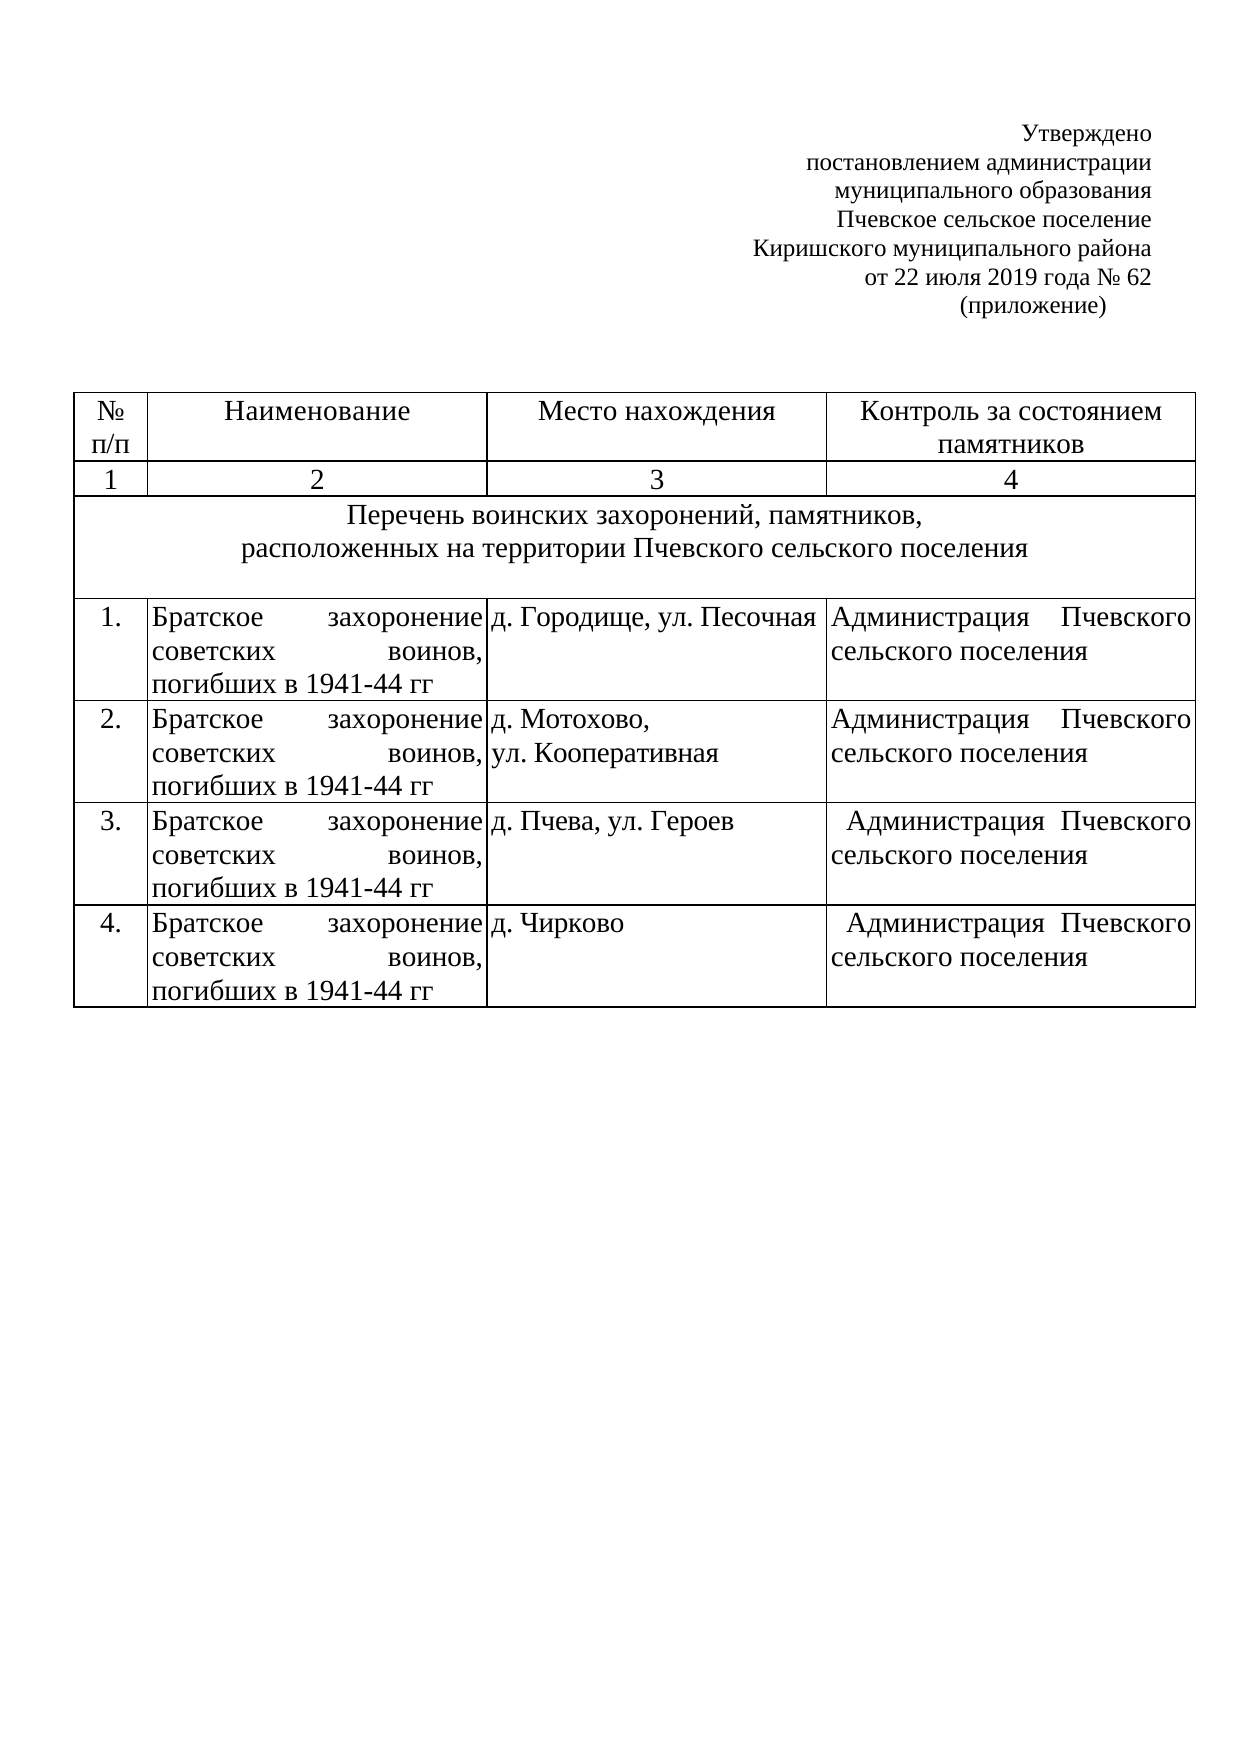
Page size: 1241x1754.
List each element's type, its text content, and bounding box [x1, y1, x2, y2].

text муниципального образования [177, 176, 1152, 204]
table_cell Администрация Пчевского сельского поселения [827, 803, 1195, 904]
text Утверждено [177, 118, 1152, 147]
table_cell д. Городище, ул. Песочная [488, 599, 826, 700]
table_header № п/п [75, 393, 147, 460]
text (приложение) [177, 291, 1152, 319]
table_cell д. Пчева, ул. Героев [488, 803, 826, 904]
table_cell д. Чирково [488, 906, 826, 1006]
table_cell Братское захоронение советских воинов, погибших в 1941-44 гг [148, 599, 486, 700]
table_cell 4. [75, 906, 147, 1006]
table_header Место нахождения [488, 393, 826, 460]
table_cell Братское захоронение советских воинов, погибших в 1941-44 гг [148, 701, 486, 802]
table_cell 1. [75, 599, 147, 700]
text от 22 июля 2019 года № 62 [177, 262, 1152, 291]
text Киришского муниципального района [177, 233, 1152, 262]
table_cell 1 [75, 462, 147, 495]
table_header Наименование [148, 393, 486, 460]
table_cell д. Мотохово, ул. Кооперативная [488, 701, 826, 802]
table_cell Братское захоронение советских воинов, погибших в 1941-44 гг [148, 906, 486, 1006]
table_cell Администрация Пчевского сельского поселения [827, 701, 1195, 802]
text постановлением администрации [177, 147, 1152, 176]
table_cell Перечень воинских захоронений, памятников, расположенных на территории Пчевского сельского поселения [75, 497, 1195, 597]
table_cell Администрация Пчевского сельского поселения [827, 599, 1195, 700]
table_cell Братское захоронение советских воинов, погибших в 1941-44 гг [148, 803, 486, 904]
table_cell Администрация Пчевского сельского поселения [827, 906, 1195, 1006]
table_cell 4 [827, 462, 1195, 495]
table_cell 2. [75, 701, 147, 802]
table_header Контроль за состоянием памятников [827, 393, 1195, 460]
table_cell 3 [488, 462, 826, 495]
table_cell 2 [148, 462, 486, 495]
text Пчевское сельское поселение [177, 204, 1152, 233]
table_cell 3. [75, 803, 147, 904]
